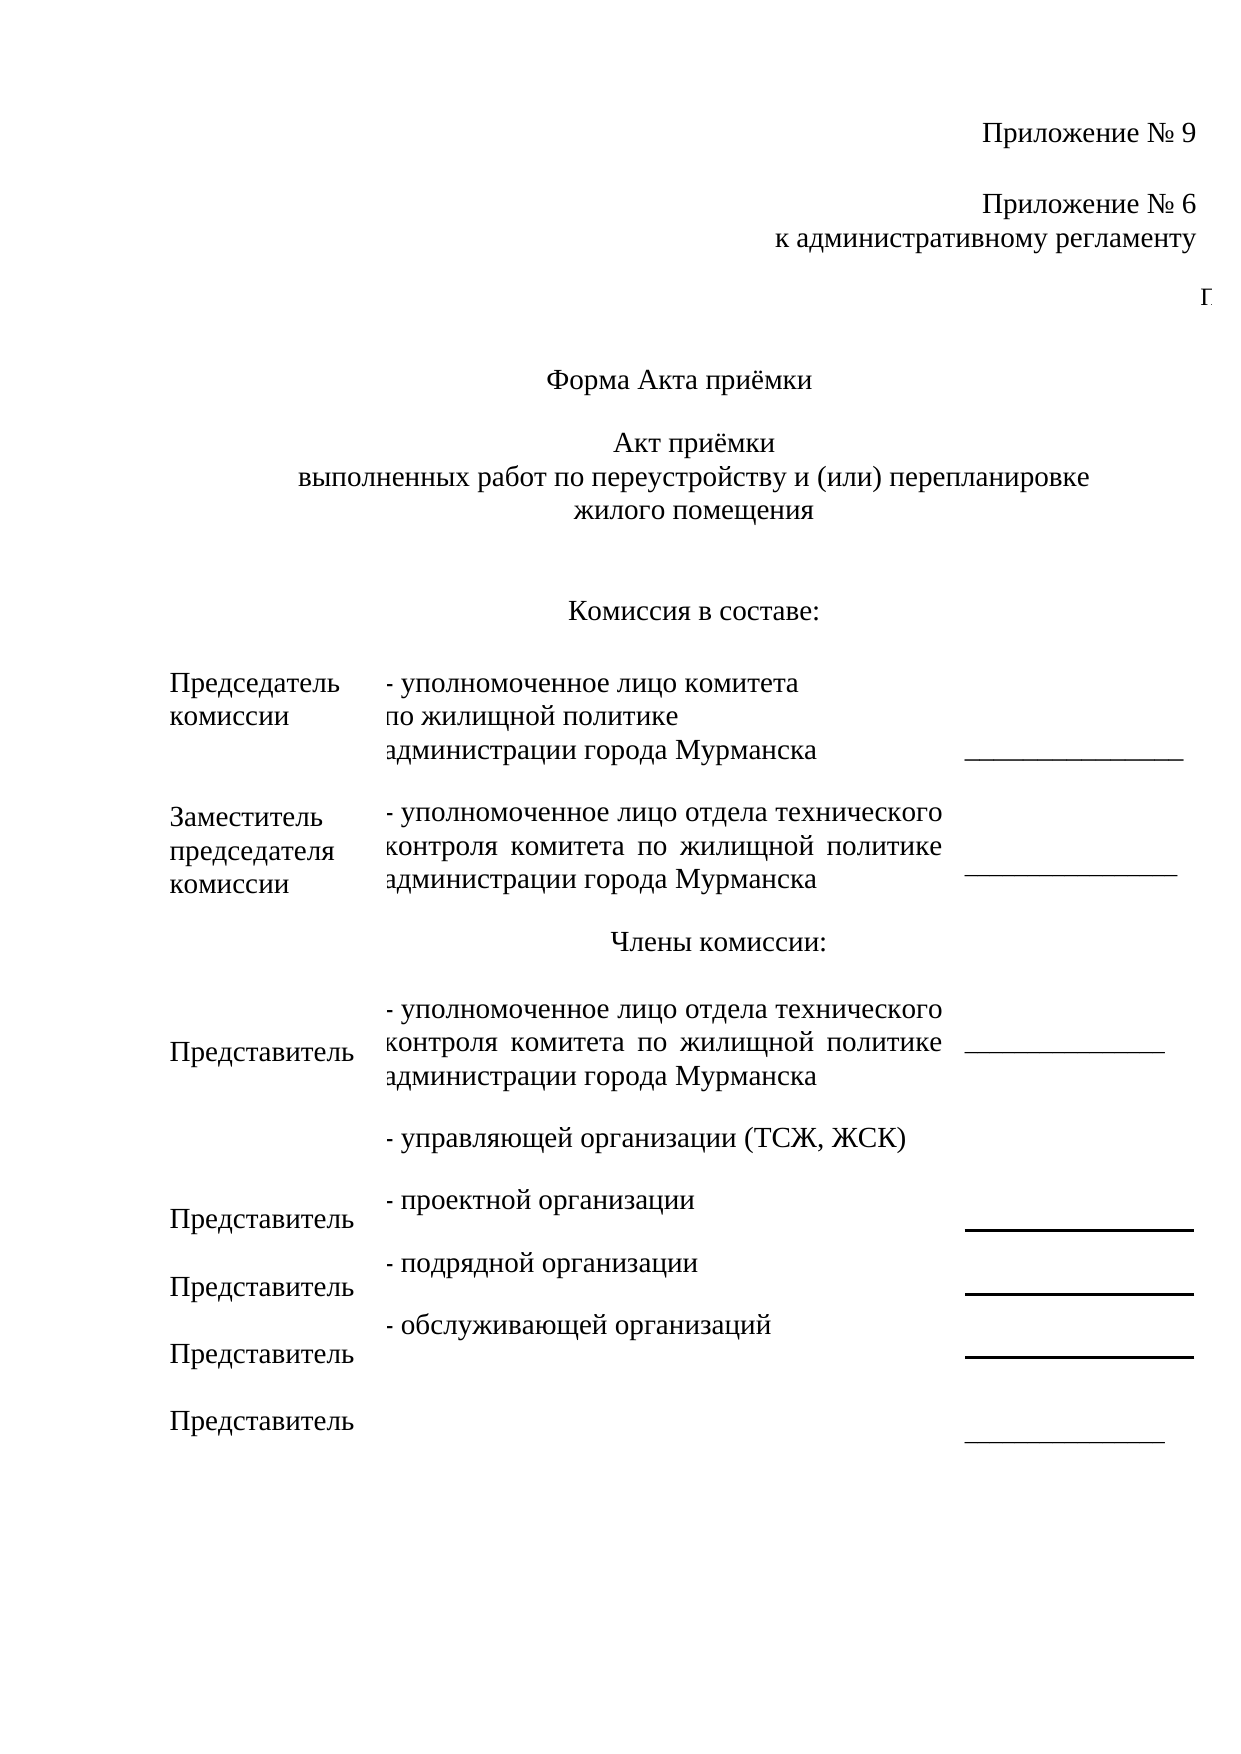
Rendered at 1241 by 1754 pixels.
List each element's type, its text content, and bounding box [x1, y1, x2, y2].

text Форма Акта приёмки [177, 362, 1181, 396]
text жилого помещения [177, 492, 1152, 526]
text выполненных работ по переустройству и (или) перепланировке [177, 459, 1152, 492]
text Комиссия в составе: [177, 593, 1152, 621]
text Акт приёмки [177, 425, 1152, 459]
